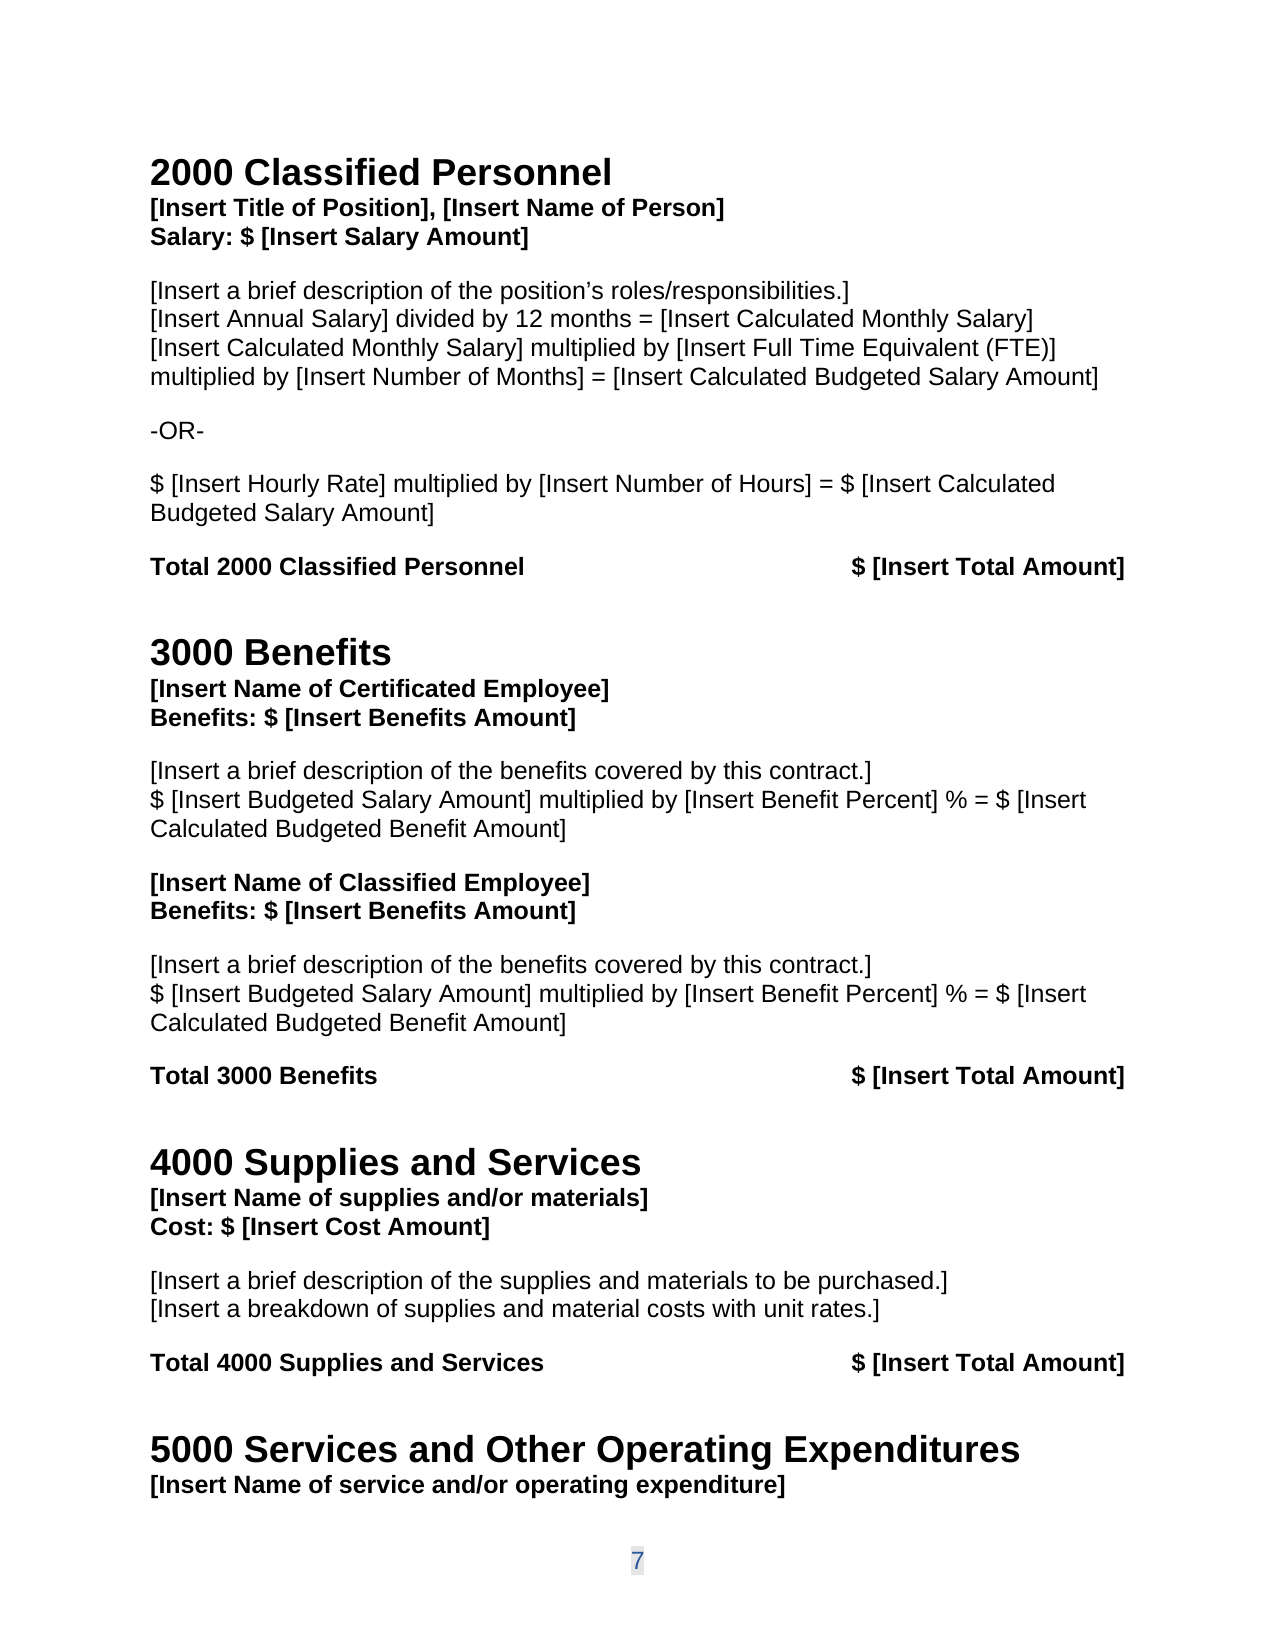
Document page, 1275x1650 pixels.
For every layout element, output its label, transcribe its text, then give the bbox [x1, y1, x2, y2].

text [Insert Calculated Monthly Salary] multiplied by [Insert Full Time Equivalent (FTE)] multiplied by [Insert Number of Months] = [Insert Calculated Budgeted Salary Amount] [150, 333, 1125, 391]
text Total 4000 Supplies and Services $ [Insert Total Amount] [150, 1348, 1125, 1377]
text Benefits: $ [Insert Benefits Amount] [150, 896, 1125, 925]
text $ [Insert Budgeted Salary Amount] multiplied by [Insert Benefit Percent] % = $ [Insert Calculated Budgeted Benefit Amount] [150, 979, 1125, 1036]
text [Insert a brief description of the position’s roles/responsibilities.] [150, 276, 1125, 304]
text [Insert a brief description of the supplies and materials to be purchased.] [150, 1266, 1125, 1294]
text Benefits: $ [Insert Benefits Amount] [150, 702, 1125, 731]
subtitle 5000 Services and Other Operating Expenditures [150, 1427, 1125, 1470]
text Cost: $ [Insert Cost Amount] [150, 1212, 1125, 1241]
text $ [Insert Budgeted Salary Amount] multiplied by [Insert Benefit Percent] % = $ [Insert Calculated Budgeted Benefit Amount] [150, 785, 1125, 842]
subtitle 4000 Supplies and Services [150, 1140, 1125, 1183]
text [Insert Name of service and/or operating expenditure] [150, 1470, 1125, 1499]
text [Insert Name of Certificated Employee] [150, 674, 1125, 702]
subtitle 3000 Benefits [150, 631, 1125, 674]
subtitle 2000 Classified Personnel [150, 150, 1125, 193]
text [Insert Title of Position], [Insert Name of Person] [150, 193, 1125, 222]
text [Insert Annual Salary] divided by 12 months = [Insert Calculated Monthly Salary] [150, 304, 1125, 333]
text [Insert a brief description of the benefits covered by this contract.] [150, 756, 1125, 785]
text Total 3000 Benefits $ [Insert Total Amount] [150, 1061, 1125, 1090]
text [Insert Name of supplies and/or materials] [150, 1183, 1125, 1212]
text -OR- [150, 416, 1125, 444]
text [Insert Name of Classified Employee] [150, 867, 1125, 896]
text Salary: $ [Insert Salary Amount] [150, 222, 1125, 251]
text [Insert a brief description of the benefits covered by this contract.] [150, 950, 1125, 979]
text Total 2000 Classified Personnel $ [Insert Total Amount] [150, 552, 1125, 581]
text $ [Insert Hourly Rate] multiplied by [Insert Number of Hours] = $ [Insert Calculated Budgeted Salary Amount] [150, 469, 1125, 527]
text [Insert a breakdown of supplies and material costs with unit rates.] [150, 1294, 1125, 1323]
